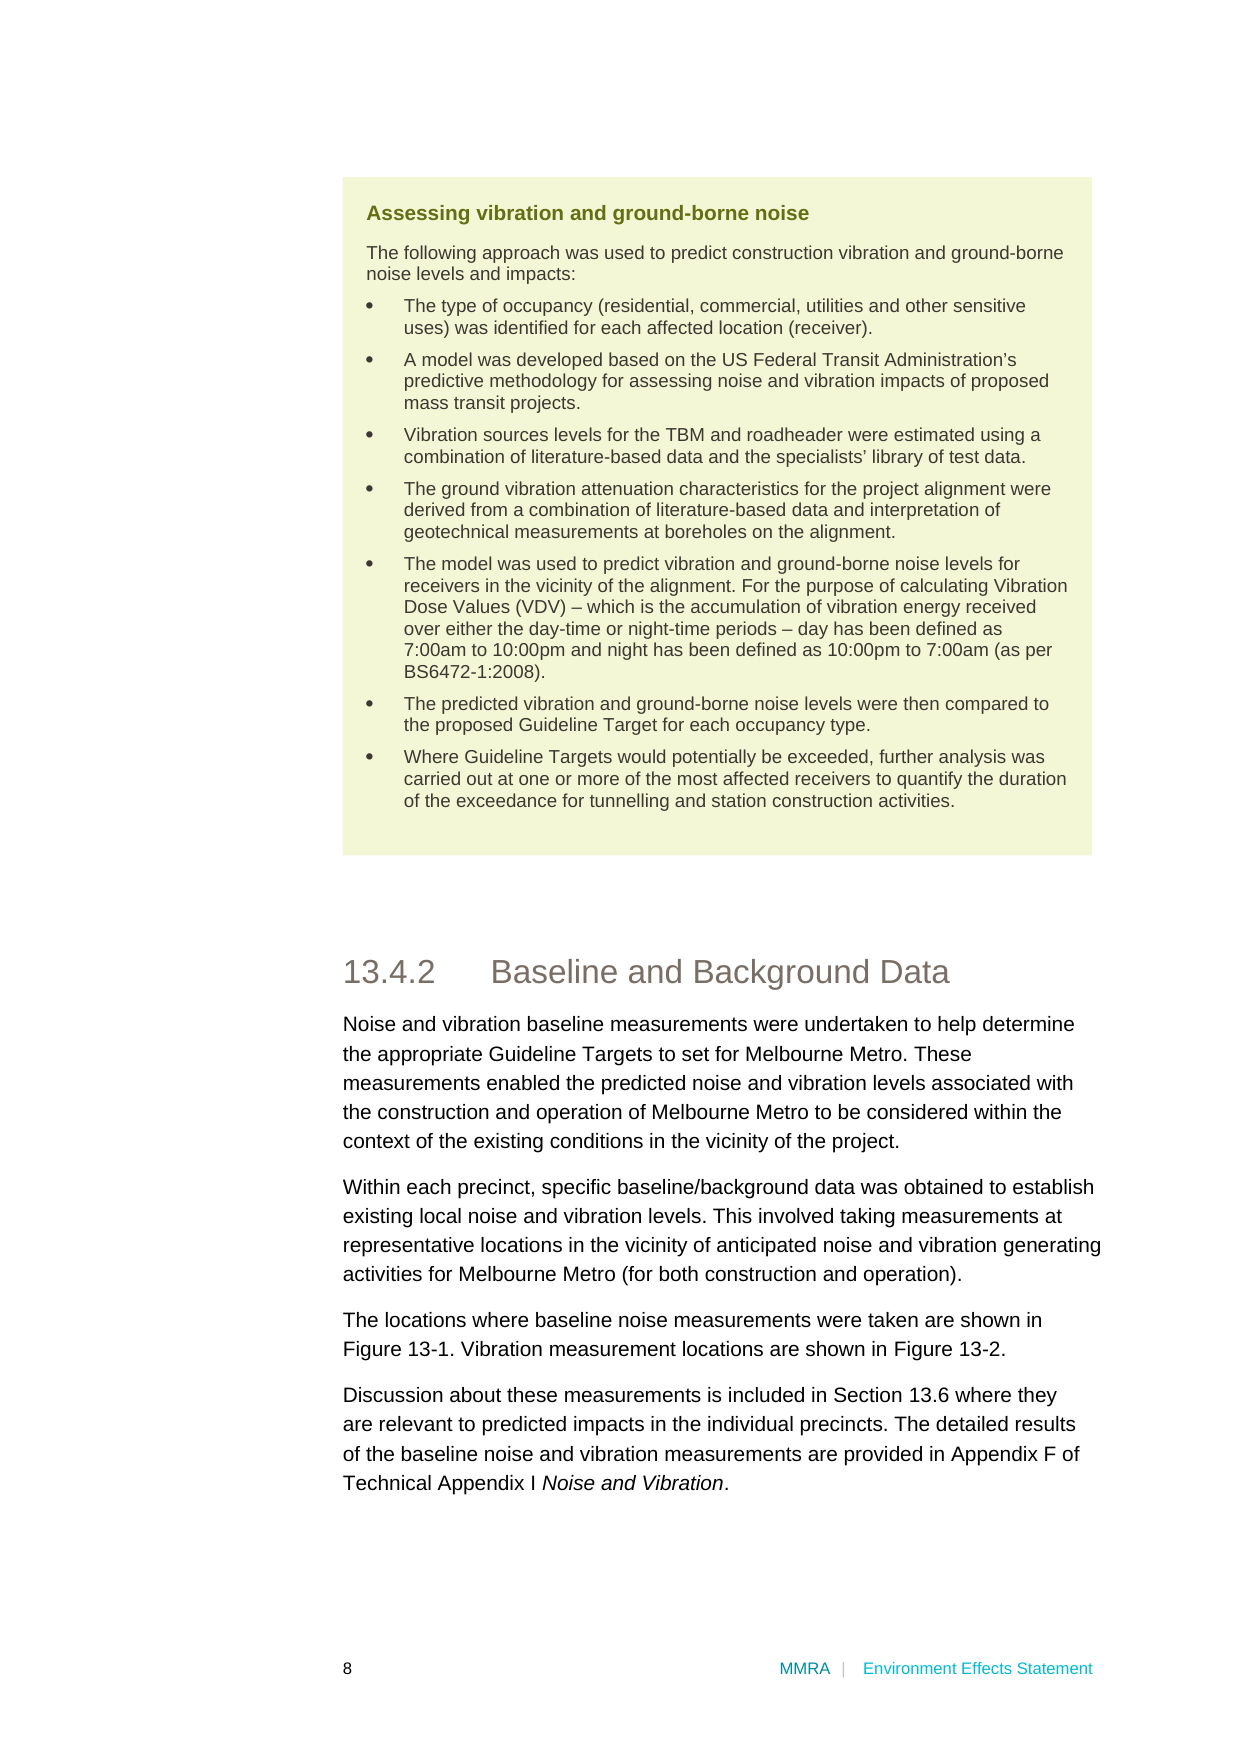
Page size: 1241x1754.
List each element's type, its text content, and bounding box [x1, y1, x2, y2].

text Discussion about these measurements is included in Section ‎13.6 where they are relevant to predicted impacts in the individual precincts. The detailed results of the baseline noise and vibration measurements are provided in Appendix F of Technical Appendix I Noise and Vibration. [343, 1378, 1092, 1494]
text The locations where baseline noise measurements were taken are shown in Figure ‎13-1. Vibration measurement locations are shown in Figure ‎13-2. [343, 1303, 1092, 1361]
text Noise and vibration baseline measurements were undertaken to help determine the appropriate Guideline Targets to set for Melbourne Metro. These measurements enabled the predicted noise and vibration levels associated with the construction and operation of Melbourne Metro to be considered within the context of the existing conditions in the vicinity of the project. [343, 1007, 1092, 1153]
text Within each precinct, specific baseline/background data was obtained to establish existing local noise and vibration levels. This involved taking measurements at representative locations in the vicinity of anticipated noise and vibration generating activities for Melbourne Metro (for both construction and operation). [343, 1169, 1110, 1286]
subtitle Baseline and Background Data [343, 952, 1092, 990]
